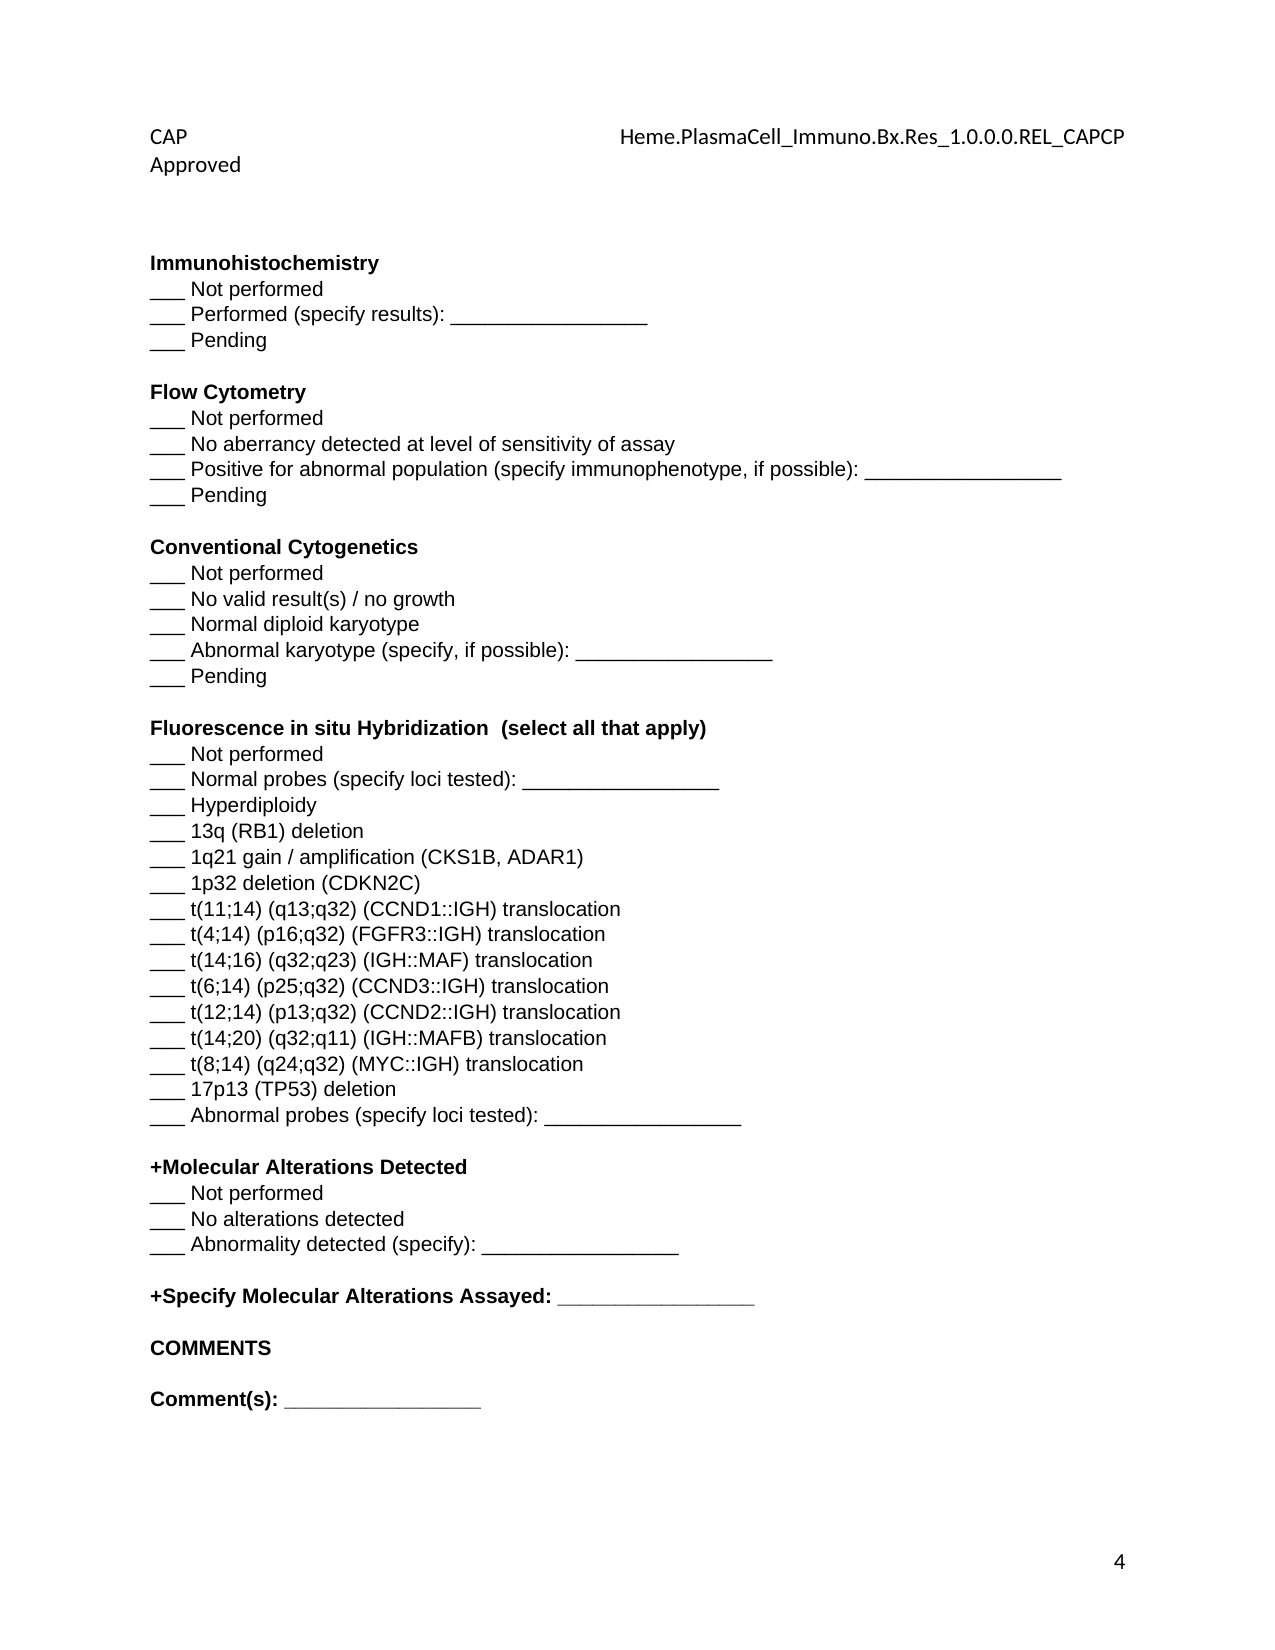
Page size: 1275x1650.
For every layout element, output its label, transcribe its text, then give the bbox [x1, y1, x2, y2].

text ___ t(14;20) (q32;q11) (IGH::MAFB) translocation [150, 1026, 1125, 1049]
text ___ t(6;14) (p25;q32) (CCND3::IGH) translocation [150, 974, 1125, 998]
text Fluorescence in situ Hybridization (select all that apply) [150, 716, 1125, 739]
text ___ Hyperdiploidy [150, 793, 1125, 817]
text ___ t(14;16) (q32;q23) (IGH::MAF) translocation [150, 948, 1125, 972]
text ___ No alterations detected [150, 1206, 1125, 1230]
text ___ No aberrancy detected at level of sensitivity of assay [150, 431, 1125, 455]
text Flow Cytometry [150, 380, 1125, 404]
text ___ Not performed [150, 1181, 1125, 1204]
text ___ Positive for abnormal population (specify immunophenotype, if possible): _________________ [150, 457, 1125, 481]
text ___ Abnormality detected (specify): _________________ [150, 1232, 1125, 1256]
text ___ Pending [150, 328, 1125, 352]
text Immunohistochemistry [150, 251, 1125, 274]
text ___ Abnormal karyotype (specify, if possible): _________________ [150, 638, 1125, 662]
text ___ 17p13 (TP53) deletion [150, 1077, 1125, 1101]
text ___ t(12;14) (p13;q32) (CCND2::IGH) translocation [150, 1000, 1125, 1024]
text ___ 13q (RB1) deletion [150, 819, 1125, 843]
text ___ 1p32 deletion (CDKN2C) [150, 871, 1125, 894]
text ___ No valid result(s) / no growth [150, 586, 1125, 610]
text ___ Not performed [150, 276, 1125, 300]
text COMMENTS [150, 1336, 1125, 1359]
text ___ Not performed [150, 561, 1125, 584]
text ___ Not performed [150, 406, 1125, 429]
text ___ t(8;14) (q24;q32) (MYC::IGH) translocation [150, 1051, 1125, 1075]
text ___ 1q21 gain / amplification (CKS1B, ADAR1) [150, 845, 1125, 869]
text Conventional Cytogenetics [150, 535, 1125, 559]
text +Specify Molecular Alterations Assayed: _________________ [150, 1284, 1125, 1308]
text ___ Pending [150, 664, 1125, 688]
text +Molecular Alterations Detected [150, 1155, 1125, 1179]
text ___ Not performed [150, 741, 1125, 765]
text ___ Normal probes (specify loci tested): _________________ [150, 767, 1125, 791]
text ___ Performed (specify results): _________________ [150, 302, 1125, 326]
text Comment(s): _________________ [150, 1387, 1125, 1411]
text ___ Abnormal probes (specify loci tested): _________________ [150, 1103, 1125, 1127]
text ___ t(4;14) (p16;q32) (FGFR3::IGH) translocation [150, 922, 1125, 946]
text ___ t(11;14) (q13;q32) (CCND1::IGH) translocation [150, 896, 1125, 920]
text ___ Normal diploid karyotype [150, 612, 1125, 636]
text ___ Pending [150, 483, 1125, 507]
